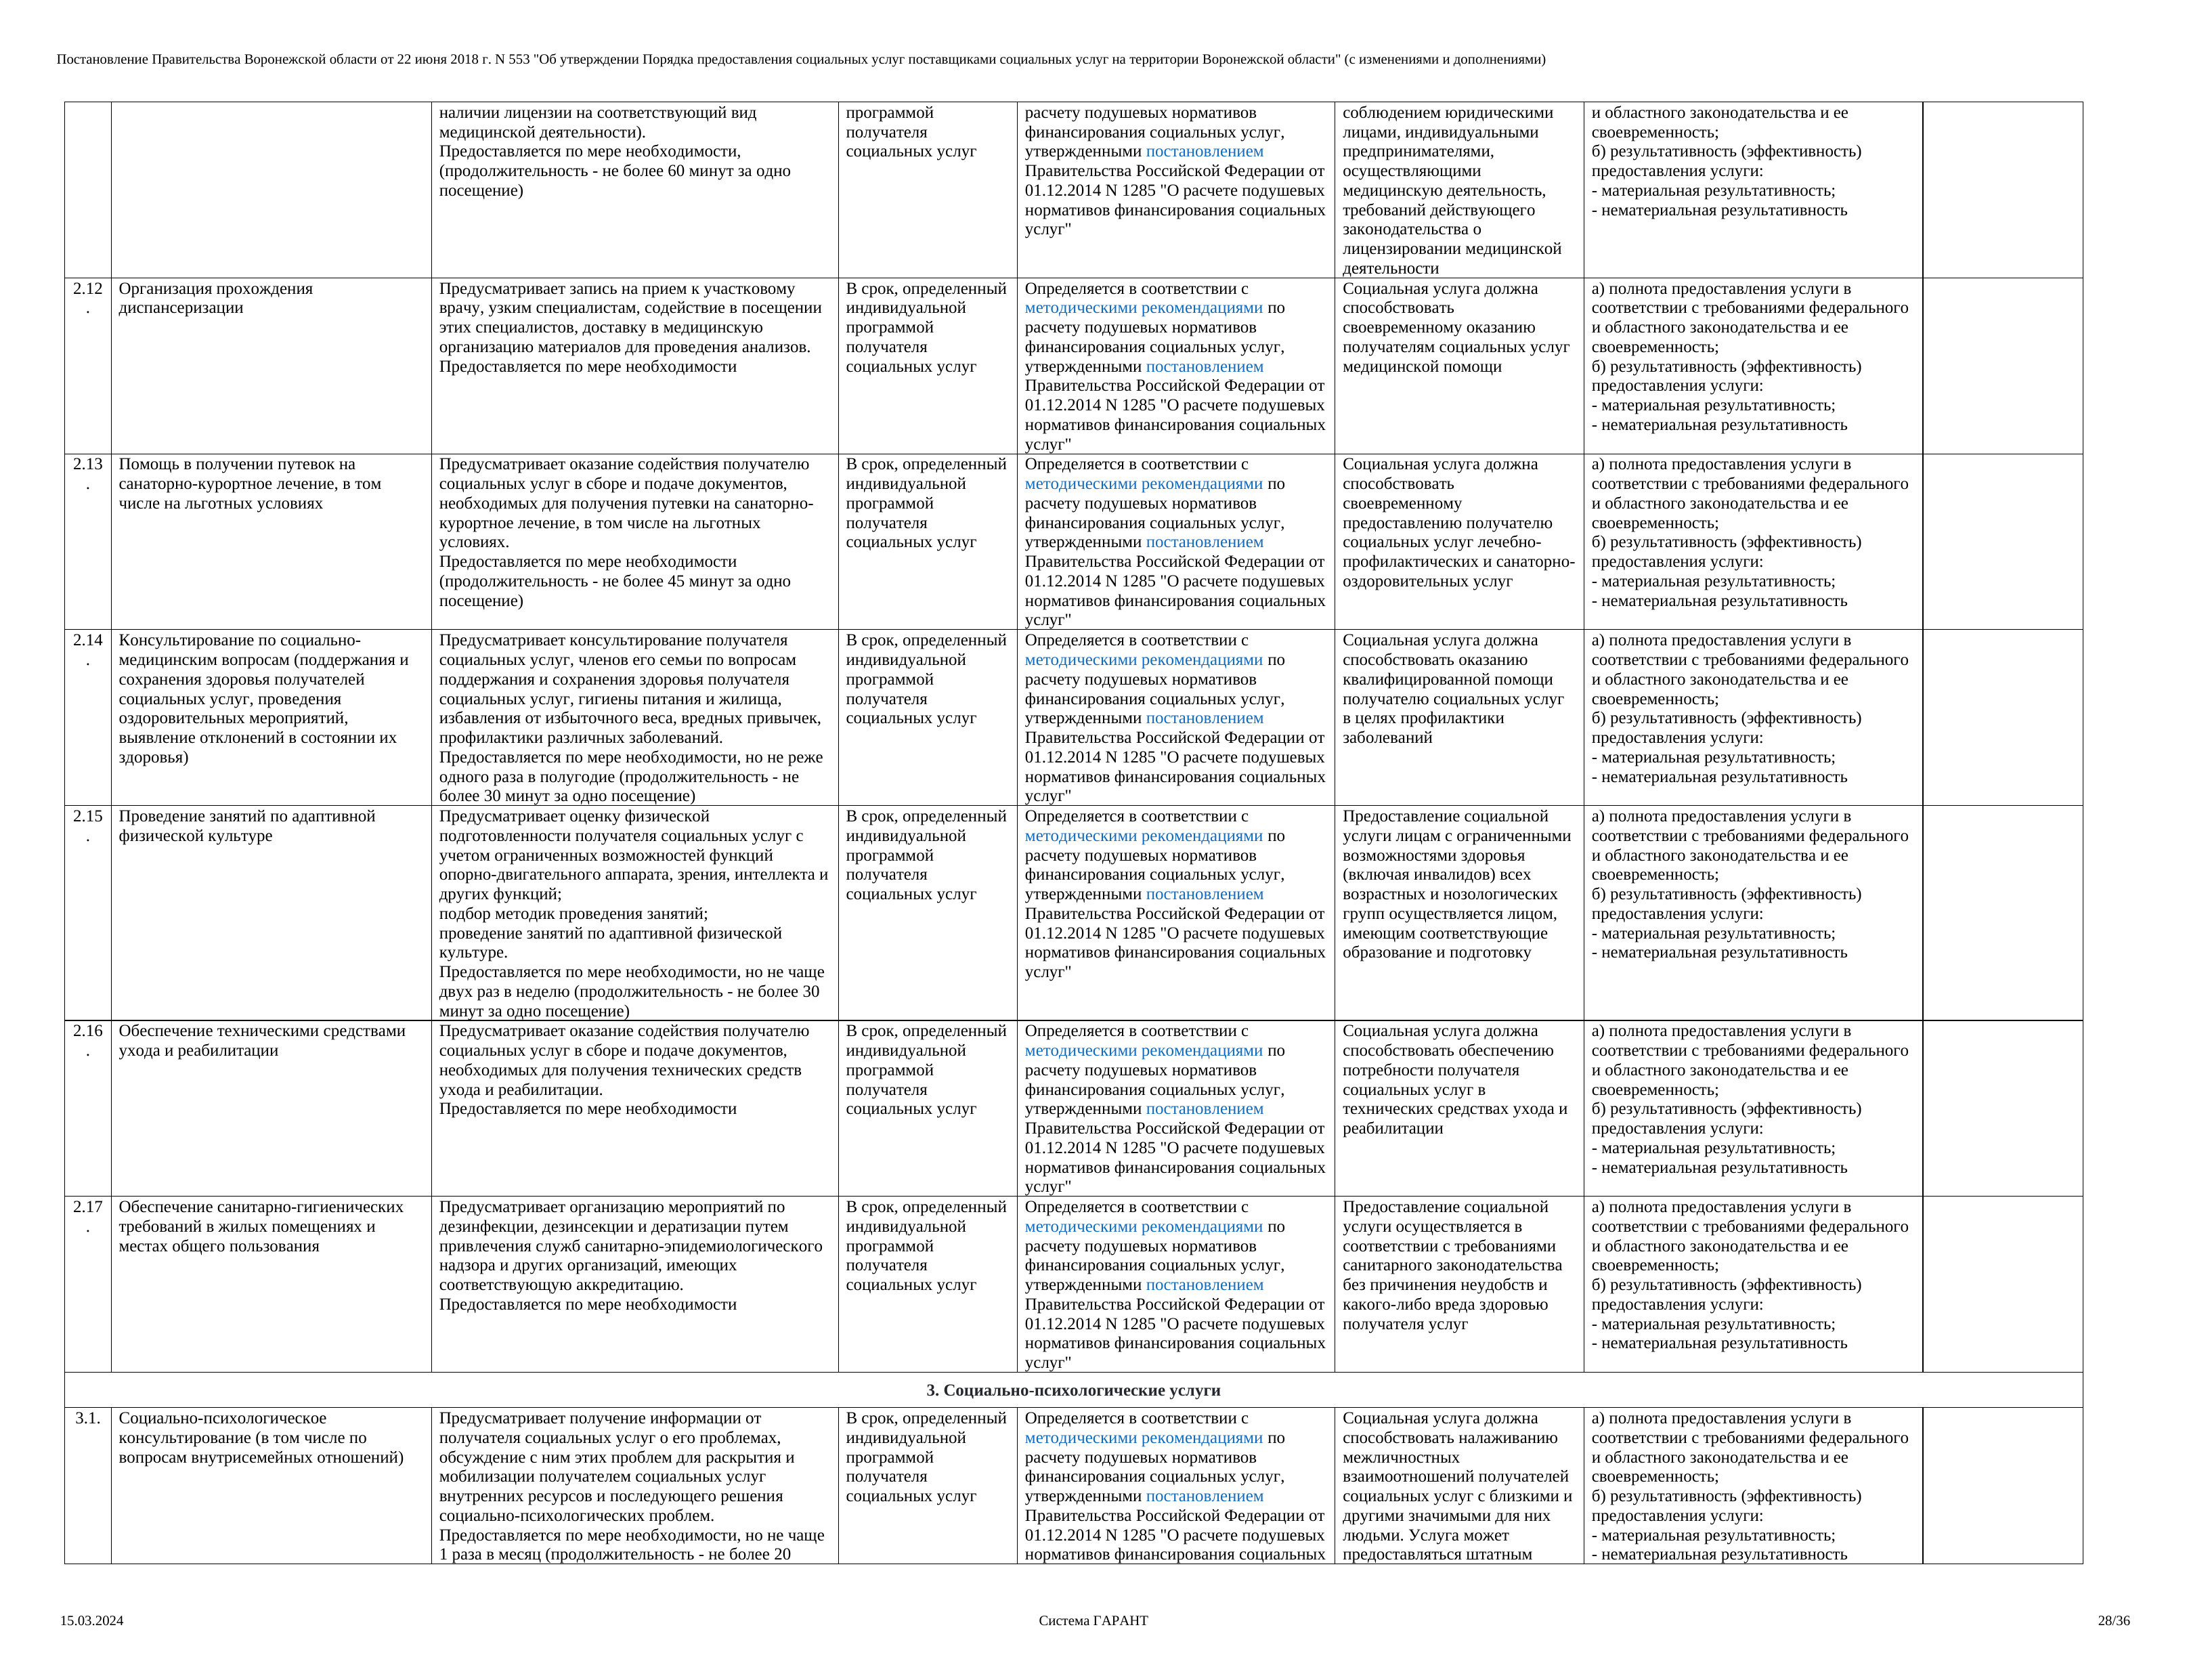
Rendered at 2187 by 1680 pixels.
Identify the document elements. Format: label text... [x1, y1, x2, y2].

table_cell 2.15. [65, 806, 111, 1020]
table_cell [1924, 278, 2083, 453]
table_cell В срок, определенный индивидуальной программой получателя социальных услуг [839, 1197, 1017, 1372]
table_cell 2.16. [65, 1021, 111, 1196]
table_cell Организация прохождения диспансеризации [112, 278, 431, 453]
table_cell В срок, определенный индивидуальной программой получателя социальных услуг [839, 806, 1017, 1020]
table_cell В срок, определенный индивидуальной программой получателя социальных услуг [839, 278, 1017, 453]
table_cell Предусматривает оказание содействия получателю социальных услуг в сборе и подаче документов, необходимых для получения технических средств ухода и реабилитации. Предоставляется по мере необходимости [432, 1021, 838, 1196]
table_cell В срок, определенный индивидуальной программой получателя социальных услуг [839, 1021, 1017, 1196]
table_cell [839, 102, 1017, 278]
table_cell [1924, 630, 2083, 805]
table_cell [112, 102, 431, 278]
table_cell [1335, 1408, 1584, 1564]
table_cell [432, 102, 838, 278]
table_cell 2.14. [65, 630, 111, 805]
table_cell Социальная услуга должна способствовать своевременному оказанию получателям социальных услуг медицинской помощи [1335, 278, 1584, 453]
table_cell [839, 1408, 1017, 1564]
table_cell Предусматривает оценку физической подготовленности получателя социальных услуг с учетом ограниченных возможностей функций опорно-двигательного аппарата, зрения, интеллекта и других функций; подбор методик проведения занятий; проведение занятий по адаптивной физической культуре. Предоставляется по мере необходимости, но не чаще двух раз в неделю (продолжительность - не более 30 минут за одно посещение) [432, 806, 838, 1020]
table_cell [112, 1408, 431, 1564]
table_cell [1018, 1408, 1335, 1564]
table_cell В срок, определенный индивидуальной программой получателя социальных услуг [839, 454, 1017, 629]
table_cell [1335, 102, 1584, 278]
table_cell Предусматривает консультирование получателя социальных услуг, членов его семьи по вопросам поддержания и сохранения здоровья получателя социальных услуг, гигиены питания и жилища, избавления от избыточного веса, вредных привычек, профилактики различных заболеваний. Предоставляется по мере необходимости, но не реже одного раза в полугодие (продолжительность - не более 30 минут за одно посещение) [432, 630, 838, 805]
table_cell Проведение занятий по адаптивной физической культуре [112, 806, 431, 1020]
table_cell Социальная услуга должна способствовать обеспечению потребности получателя социальных услуг в технических средствах ухода и реабилитации [1335, 1021, 1584, 1196]
table_cell 2.13. [65, 454, 111, 629]
table_cell [1924, 102, 2083, 278]
table_cell Предоставление социальной услуги лицам с ограниченными возможностями здоровья (включая инвалидов) всех возрастных и нозологических групп осуществляется лицом, имеющим соответствующие образование и подготовку [1335, 806, 1584, 1020]
table_cell 2.17. [65, 1197, 111, 1372]
table_cell 2.11. [65, 102, 111, 278]
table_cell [432, 1408, 838, 1564]
table_cell В срок, определенный индивидуальной программой получателя социальных услуг [839, 630, 1017, 805]
table_cell Предусматривает организацию мероприятий по дезинфекции, дезинсекции и дератизации путем привлечения служб санитарно-эпидемиологического надзора и других организаций, имеющих соответствующую аккредитацию. Предоставляется по мере необходимости [432, 1197, 838, 1372]
table_cell Предусматривает запись на прием к участковому врачу, узким специалистам, содействие в посещении этих специалистов, доставку в медицинскую организацию материалов для проведения анализов. Предоставляется по мере необходимости [432, 278, 838, 453]
table_cell Консультирование по социально-медицинским вопросам (поддержания и сохранения здоровья получателей социальных услуг, проведения оздоровительных мероприятий, выявление отклонений в состоянии их здоровья) [112, 630, 431, 805]
table_cell Обеспечение санитарно-гигиенических требований в жилых помещениях и местах общего пользования [112, 1197, 431, 1372]
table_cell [1018, 102, 1335, 278]
table_cell [1924, 806, 2083, 1020]
table_cell 2.12. [65, 278, 111, 453]
table_cell Обеспечение техническими средствами ухода и реабилитации [112, 1021, 431, 1196]
table_cell [1924, 1197, 2083, 1372]
table_cell Предусматривает оказание содействия получателю социальных услуг в сборе и подаче документов, необходимых для получения путевки на санаторно-курортное лечение, в том числе на льготных условиях. Предоставляется по мере необходимости (продолжительность - не более 45 минут за одно посещение) [432, 454, 838, 629]
table_cell [1924, 454, 2083, 629]
table_cell Социальная услуга должна способствовать оказанию квалифицированной помощи получателю социальных услуг в целях профилактики заболеваний [1335, 630, 1584, 805]
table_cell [1584, 102, 1922, 278]
table_cell [1924, 1021, 2083, 1196]
table_cell Предоставление социальной услуги осуществляется в соответствии с требованиями санитарного законодательства без причинения неудобств и какого-либо вреда здоровью получателя услуг [1335, 1197, 1584, 1372]
table_cell Социальная услуга должна способствовать своевременному предоставлению получателю социальных услуг лечебно-профилактических и санаторно-оздоровительных услуг [1335, 454, 1584, 629]
table_cell 3.1. [65, 1408, 111, 1564]
table_cell 3. Социально-психологические услуги [65, 1373, 2083, 1407]
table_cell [1584, 1408, 1922, 1564]
table_cell Помощь в получении путевок на санаторно-курортное лечение, в том числе на льготных условиях [112, 454, 431, 629]
table_cell [1924, 1408, 2083, 1564]
